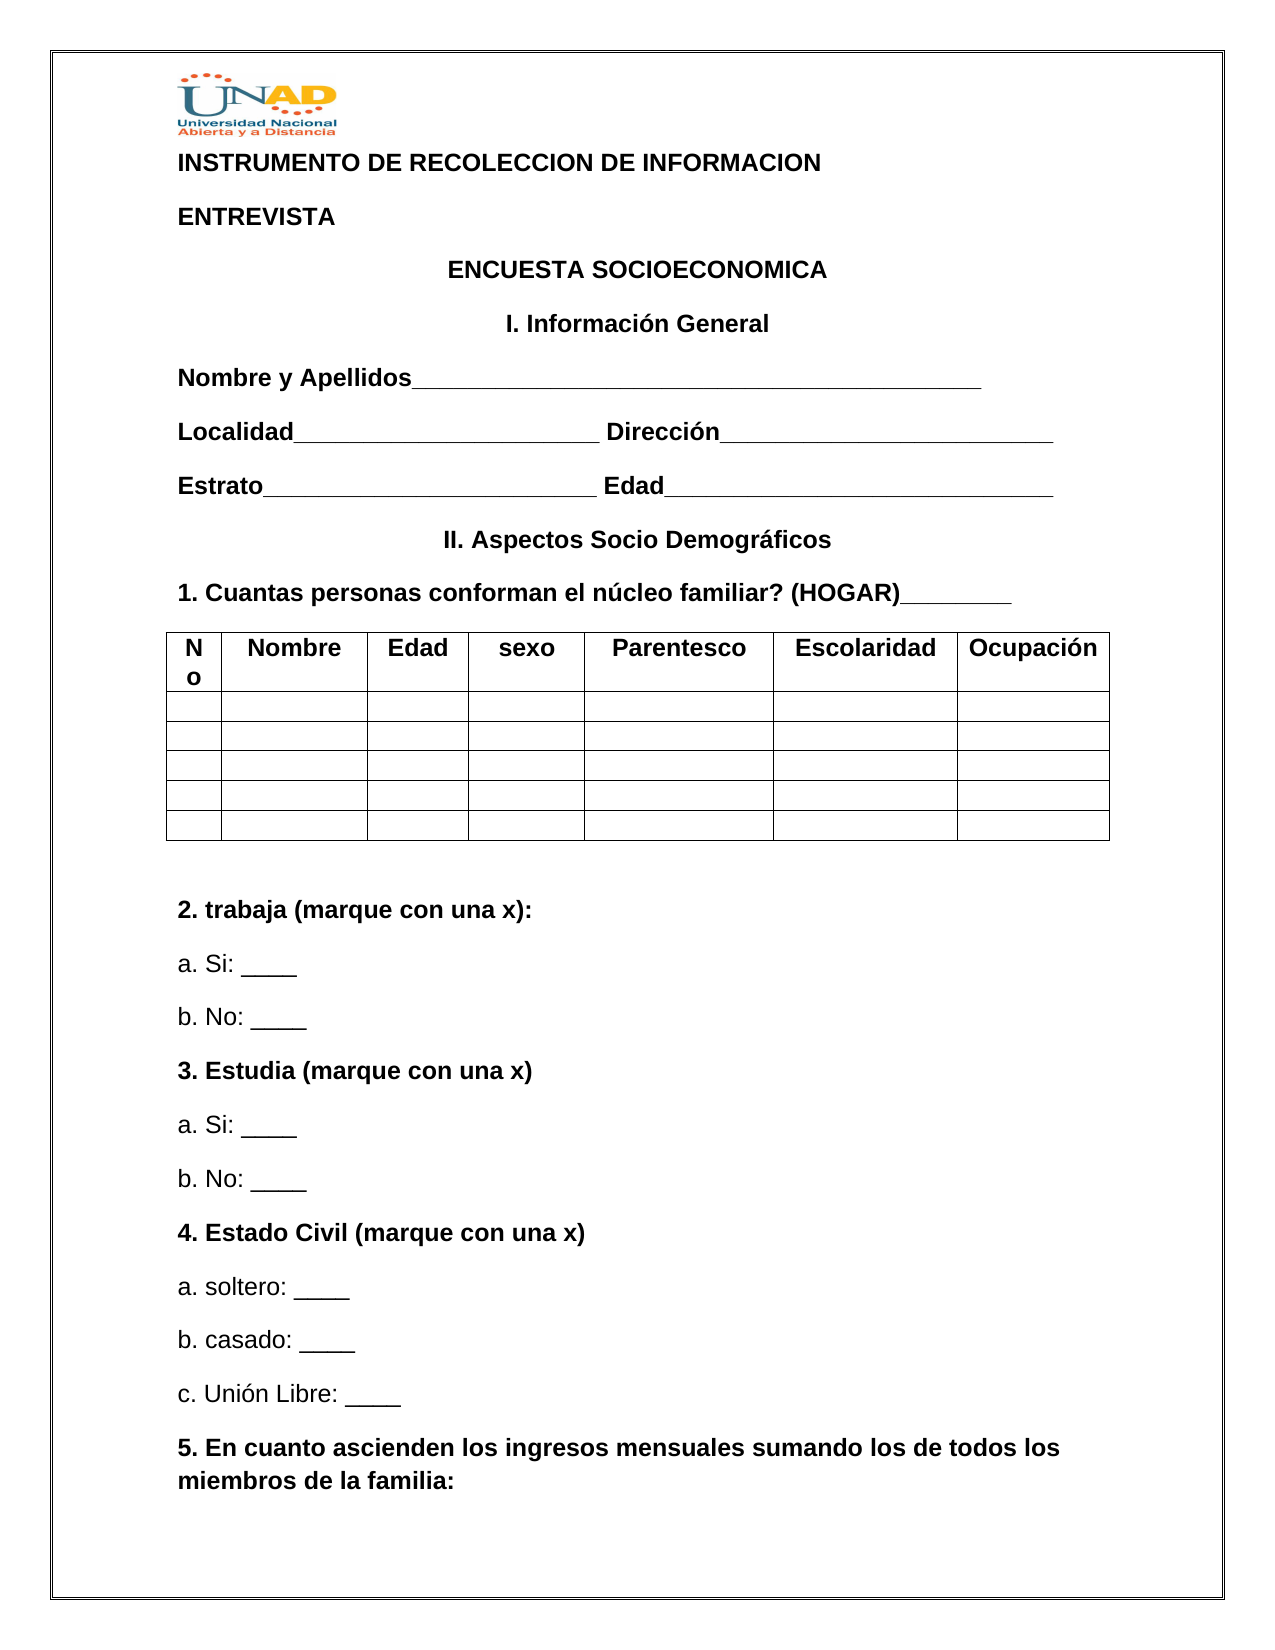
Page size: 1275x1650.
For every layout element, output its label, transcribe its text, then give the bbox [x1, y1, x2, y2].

text 1. Cuantas personas conforman el núcleo familiar? (HOGAR)________ [177, 578, 1098, 607]
table_cell [585, 692, 773, 721]
table_cell [368, 722, 468, 750]
table_cell [774, 751, 957, 780]
table_cell [585, 751, 773, 780]
table_cell [167, 722, 221, 750]
text I. Información General [177, 309, 1098, 338]
table_header Ocupación [958, 633, 1109, 691]
text II. Aspectos Socio Demográficos [177, 524, 1098, 553]
text ENCUESTA SOCIOECONOMICA [177, 255, 1098, 284]
table_cell [222, 722, 367, 750]
table_cell [368, 751, 468, 780]
text ENTREVISTA [177, 201, 1098, 230]
table_header Nombre [222, 633, 367, 691]
table_cell [167, 811, 221, 840]
text a. Si: ____ [177, 1110, 1098, 1139]
table_header sexo [469, 633, 584, 691]
table_cell [585, 811, 773, 840]
table_cell [167, 692, 221, 721]
text 5. En cuanto ascienden los ingresos mensuales sumando los de todos los miembros de la familia: [177, 1433, 1098, 1495]
text a. soltero: ____ [177, 1272, 1098, 1300]
table_cell [958, 751, 1109, 780]
text Localidad______________________ Dirección________________________ [177, 417, 1098, 446]
text 4. Estado Civil (marque con una x) [177, 1218, 1098, 1247]
text Estrato________________________ Edad____________________________ [177, 471, 1098, 499]
table_cell [222, 781, 367, 810]
table_cell [958, 692, 1109, 721]
text b. casado: ____ [177, 1326, 1098, 1354]
text INSTRUMENTO DE RECOLECCION DE INFORMACION [177, 148, 1098, 176]
table_cell [222, 692, 367, 721]
table_cell [368, 811, 468, 840]
text 3. Estudia (marque con una x) [177, 1056, 1098, 1085]
table_cell [167, 781, 221, 810]
text b. No: ____ [177, 1002, 1098, 1031]
table_cell [774, 811, 957, 840]
table_cell [958, 811, 1109, 840]
text c. Unión Libre: ____ [177, 1379, 1098, 1408]
table_cell [222, 751, 367, 780]
table_cell [469, 692, 584, 721]
text 2. trabaja (marque con una x): [177, 895, 1098, 923]
table_cell [585, 781, 773, 810]
table_header Edad [368, 633, 468, 691]
table_cell [469, 751, 584, 780]
table_cell [469, 722, 584, 750]
text a. Si: ____ [177, 948, 1098, 977]
table_cell [469, 811, 584, 840]
table_cell [958, 722, 1109, 750]
table_cell [469, 781, 584, 810]
table_header Parentesco [585, 633, 773, 691]
picture [177, 73, 337, 137]
table_cell [958, 781, 1109, 810]
text Nombre y Apellidos_________________________________________ [177, 363, 1098, 392]
table_header Escolaridad [774, 633, 957, 691]
table_cell [368, 692, 468, 721]
table_header No [167, 633, 221, 691]
table_cell [774, 781, 957, 810]
table_cell [222, 811, 367, 840]
table_cell [585, 722, 773, 750]
table_cell [774, 692, 957, 721]
table_cell [368, 781, 468, 810]
text b. No: ____ [177, 1164, 1098, 1193]
table_cell [774, 722, 957, 750]
table_cell [167, 751, 221, 780]
